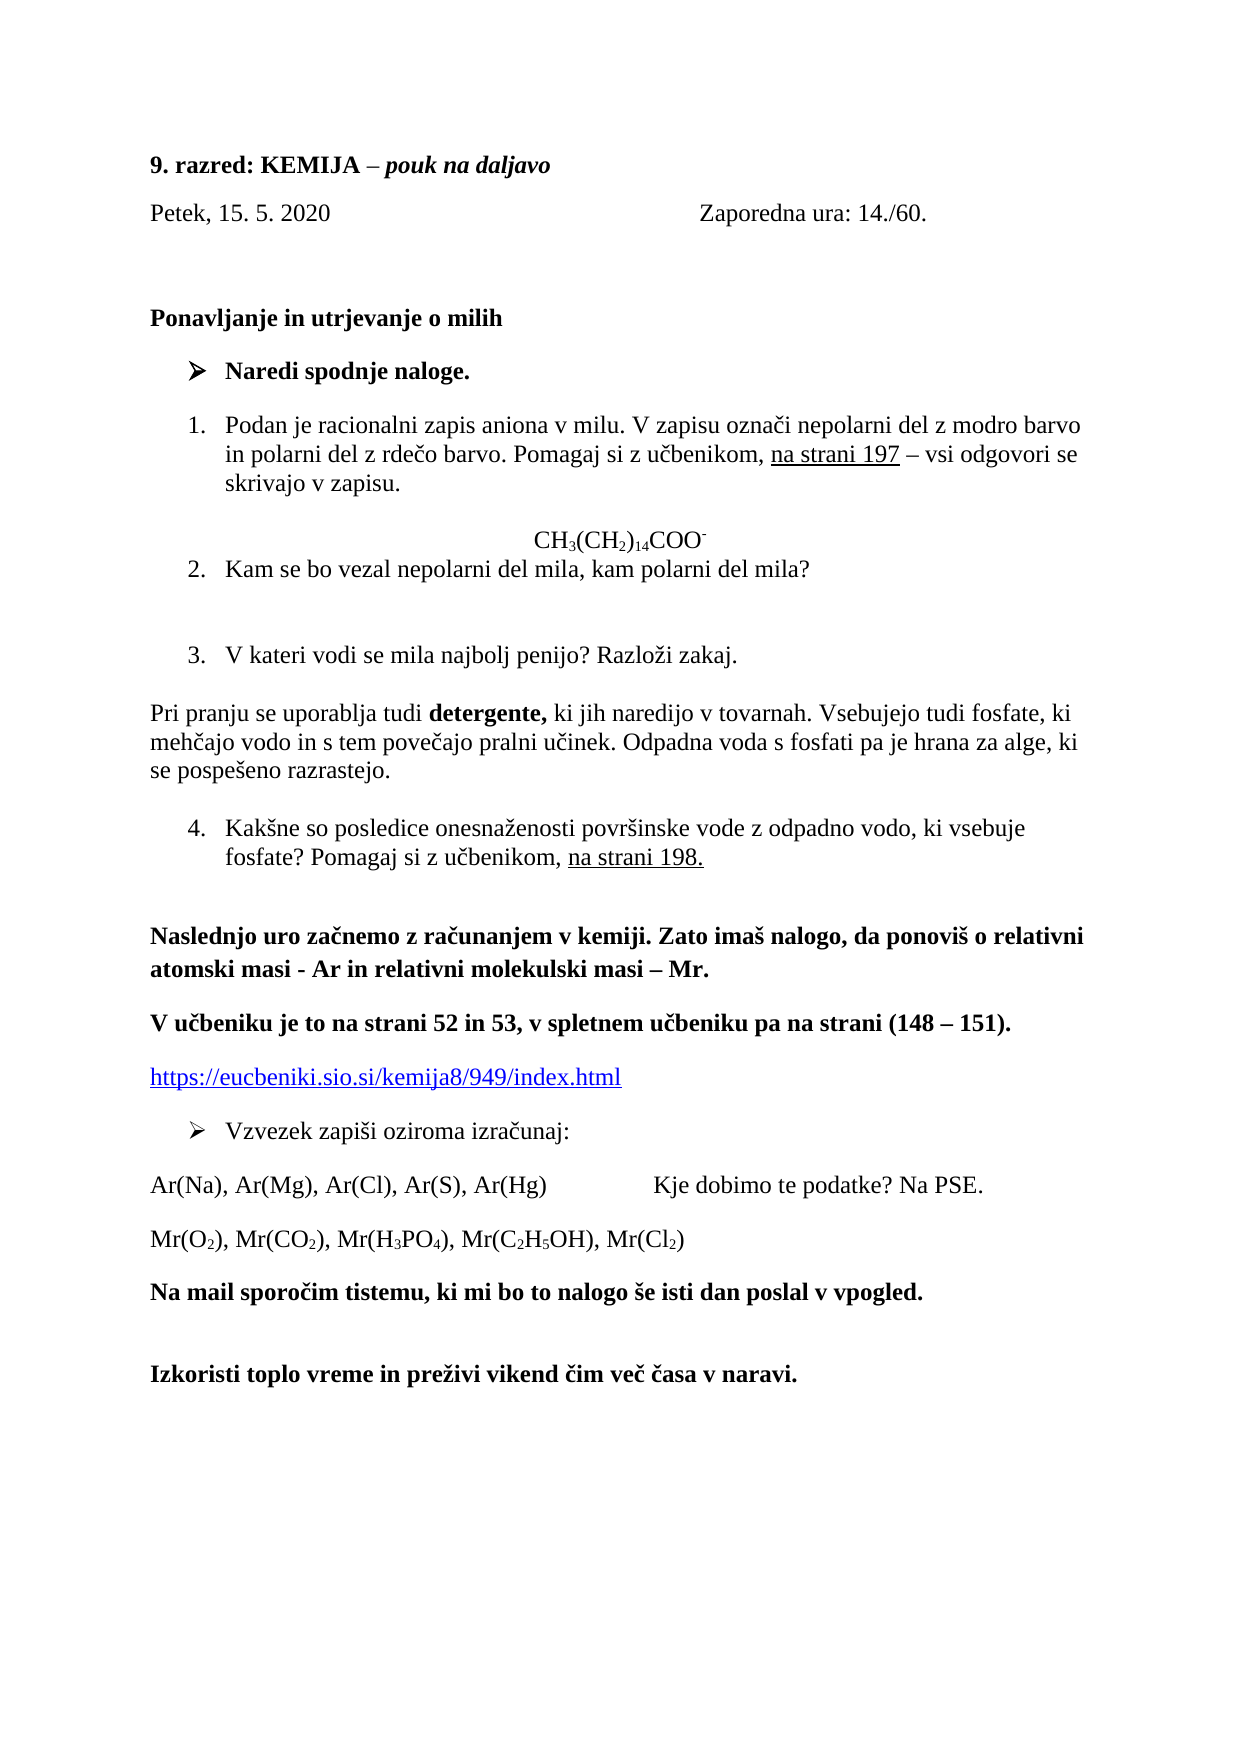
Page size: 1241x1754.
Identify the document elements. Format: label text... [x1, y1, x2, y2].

text CH3(CH2)14COO- [150, 525, 1090, 554]
text Mr(O2), Mr(CO2), Mr(H3PO4), Mr(C2H5OH), Mr(Cl2) [150, 1224, 1090, 1252]
text Pri pranju se uporablja tudi detergente, ki jih naredijo v tovarnah. Vsebujejo tudi fosfate, ki mehčajo vodo in s tem povečajo pralni učinek. Odpadna voda s fosfati pa je hrana za alge, ki se pospešeno razrastejo. [150, 698, 1090, 784]
list Kam se bo vezal nepolarni del mila, kam polarni del mila? [187, 554, 1090, 583]
text Naslednjo uro začnemo z računanjem v kemiji. Zato imaš nalogo, da ponoviš o relativni atomski masi - Ar in relativni molekulski masi – Mr. [150, 921, 1090, 983]
text Petek, 15. 5. 2020 Zaporedna ura: 14./60. [150, 198, 1090, 226]
text Ar(Na), Ar(Mg), Ar(Cl), Ar(S), Ar(Hg) Kje dobimo te podatke? Na PSE. [150, 1170, 1090, 1198]
list V kateri vodi se mila najbolj penijo? Razloži zakaj. [187, 640, 1090, 669]
text V učbeniku je to na strani 52 in 53, v spletnem učbeniku pa na strani (148 – 151). [150, 1008, 1090, 1037]
text Na mail sporočim tistemu, ki mi bo to nalogo še isti dan poslal v vpogled. [150, 1277, 1090, 1306]
list Kakšne so posledice onesnaženosti površinske vode z odpadno vodo, ki vsebuje fosfate? Pomagaj si z učbenikom, na strani 198. [187, 813, 1090, 870]
list Naredi spodnje naloge. [187, 356, 1090, 385]
text Ponavljanje in utrjevanje o milih [150, 303, 1090, 331]
list Vzvezek zapiši oziroma izračunaj: [187, 1116, 1090, 1145]
text https://eucbeniki.sio.si/kemija8/949/index.html [150, 1062, 1090, 1091]
text Izkoristi toplo vreme in preživi vikend čim več časa v naravi. [150, 1359, 1090, 1388]
text 9. razred: KEMIJA – pouk na daljavo [150, 150, 1090, 179]
list Podan je racionalni zapis aniona v milu. V zapisu označi nepolarni del z modro barvo in polarni del z rdečo barvo. Pomagaj si z učbenikom, na strani 197 – vsi odgovori se skrivajo v zapisu. [187, 410, 1090, 497]
